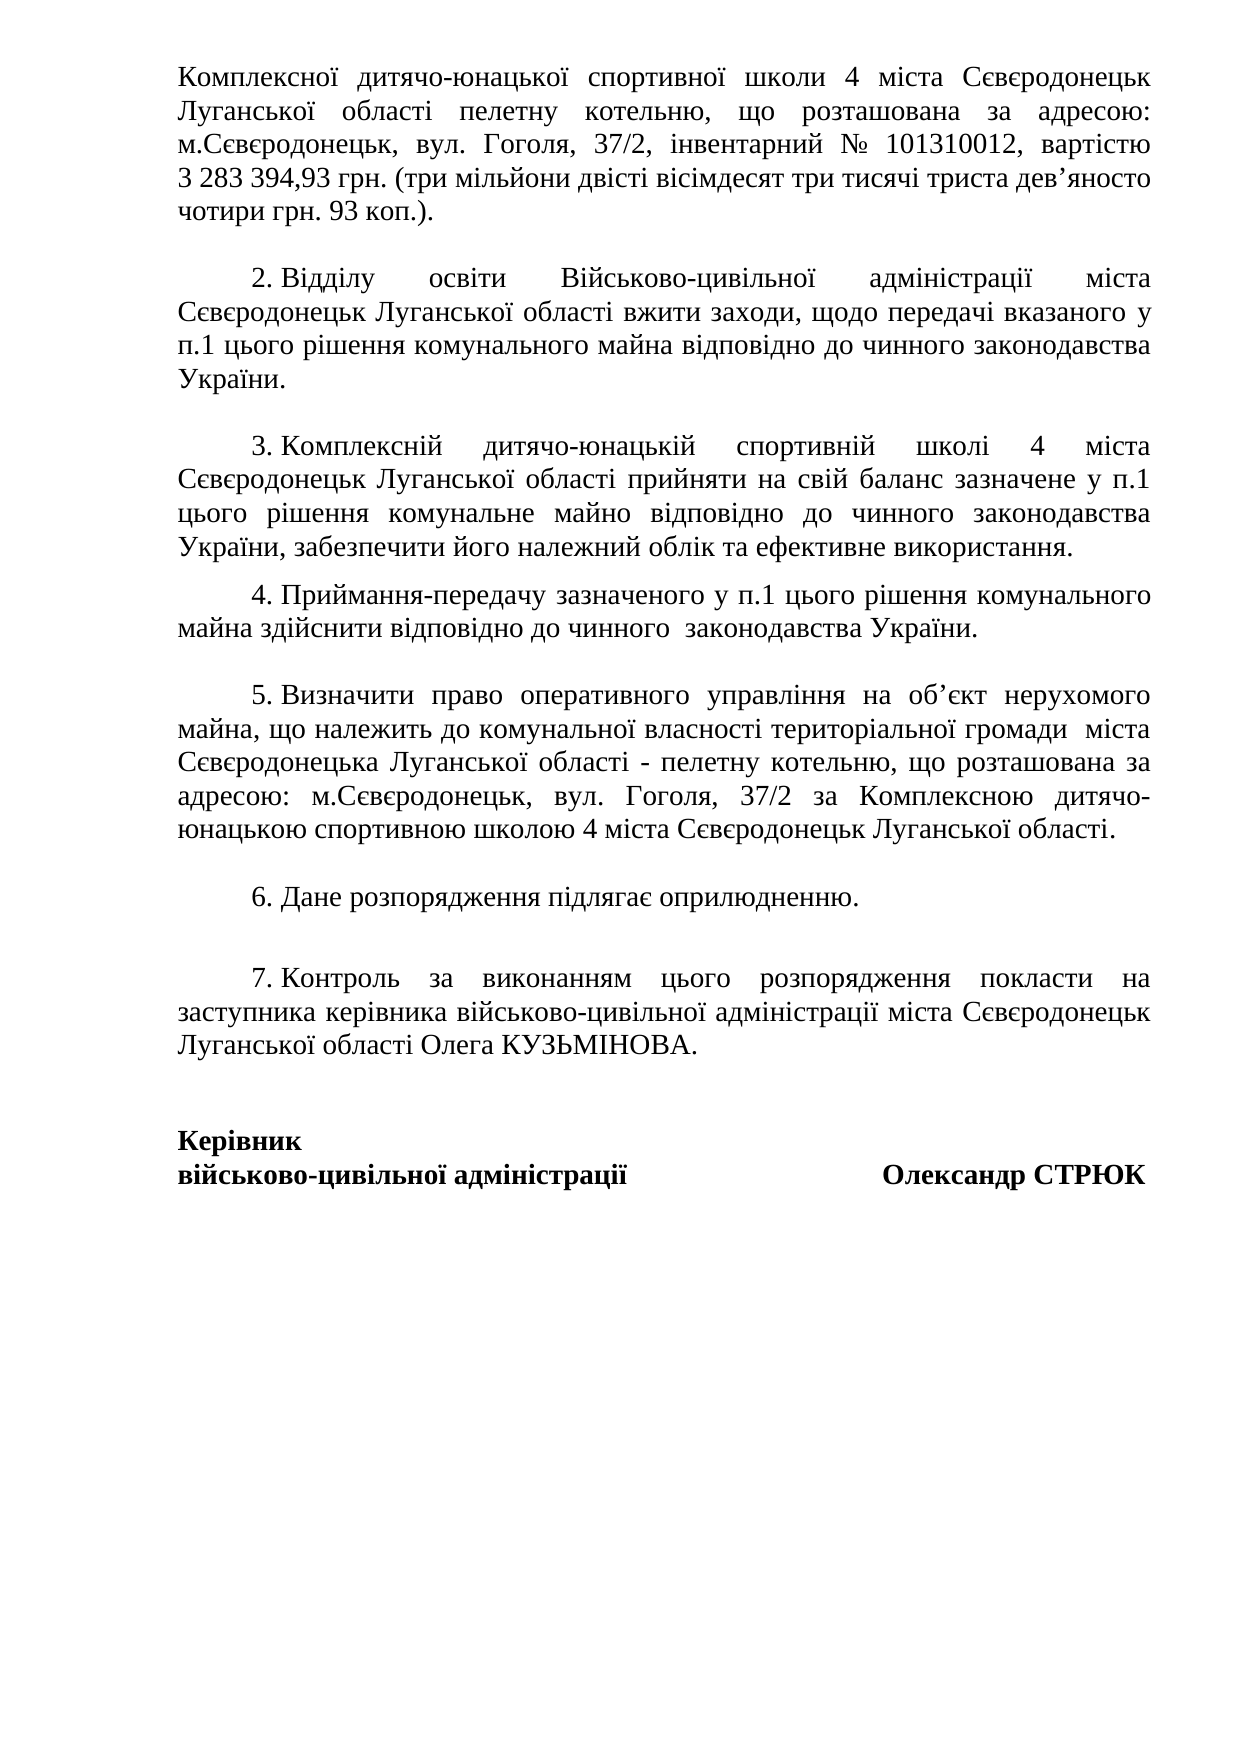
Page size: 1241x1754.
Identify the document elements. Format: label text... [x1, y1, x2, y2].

text Керівник [177, 1123, 1152, 1157]
list Дане розпорядження підлягає оприлюдненню. [177, 879, 1152, 912]
list Приймання-передачу зазначеного у п.1 цього рішення комунального майна здійснити відповідно до чинного законодавства України. [177, 577, 1152, 644]
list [177, 59, 1152, 227]
list Контроль за виконанням цього розпорядження покласти на заступника керівника військово-цивільної адміністрації міста Сєвєродонецьк Луганської області Олега КУЗЬМІНОВА. [177, 960, 1152, 1061]
list Відділу освіти Військово-цивільної адміністрації міста Сєвєродонецьк Луганської області вжити заходи, щодо передачі вказаного у п.1 цього рішення комунального майна відповідно до чинного законодавства України. [177, 260, 1152, 394]
text військово-цивільної адміністрації Олександр СТРЮК [177, 1157, 1152, 1190]
list Визначити право оперативного управління на об’єкт нерухомого майна, що належить до комунальної власності територіальної громади міста Сєвєродонецька Луганської області - пелетну котельню, що розташована за адресою: м.Сєвєродонецьк, вул. Гоголя, 37/2 за Комплексною дитячо-юнацькою спортивною школою 4 міста Сєвєродонецьк Луганської області. [177, 677, 1152, 845]
list Комплексній дитячо-юнацькій спортивній школі 4 міста Сєвєродонецьк Луганської області прийняти на свій баланс зазначене у п.1 цього рішення комунальне майно відповідно до чинного законодавства України, забезпечити його належний облік та ефективне використання. [177, 428, 1152, 562]
